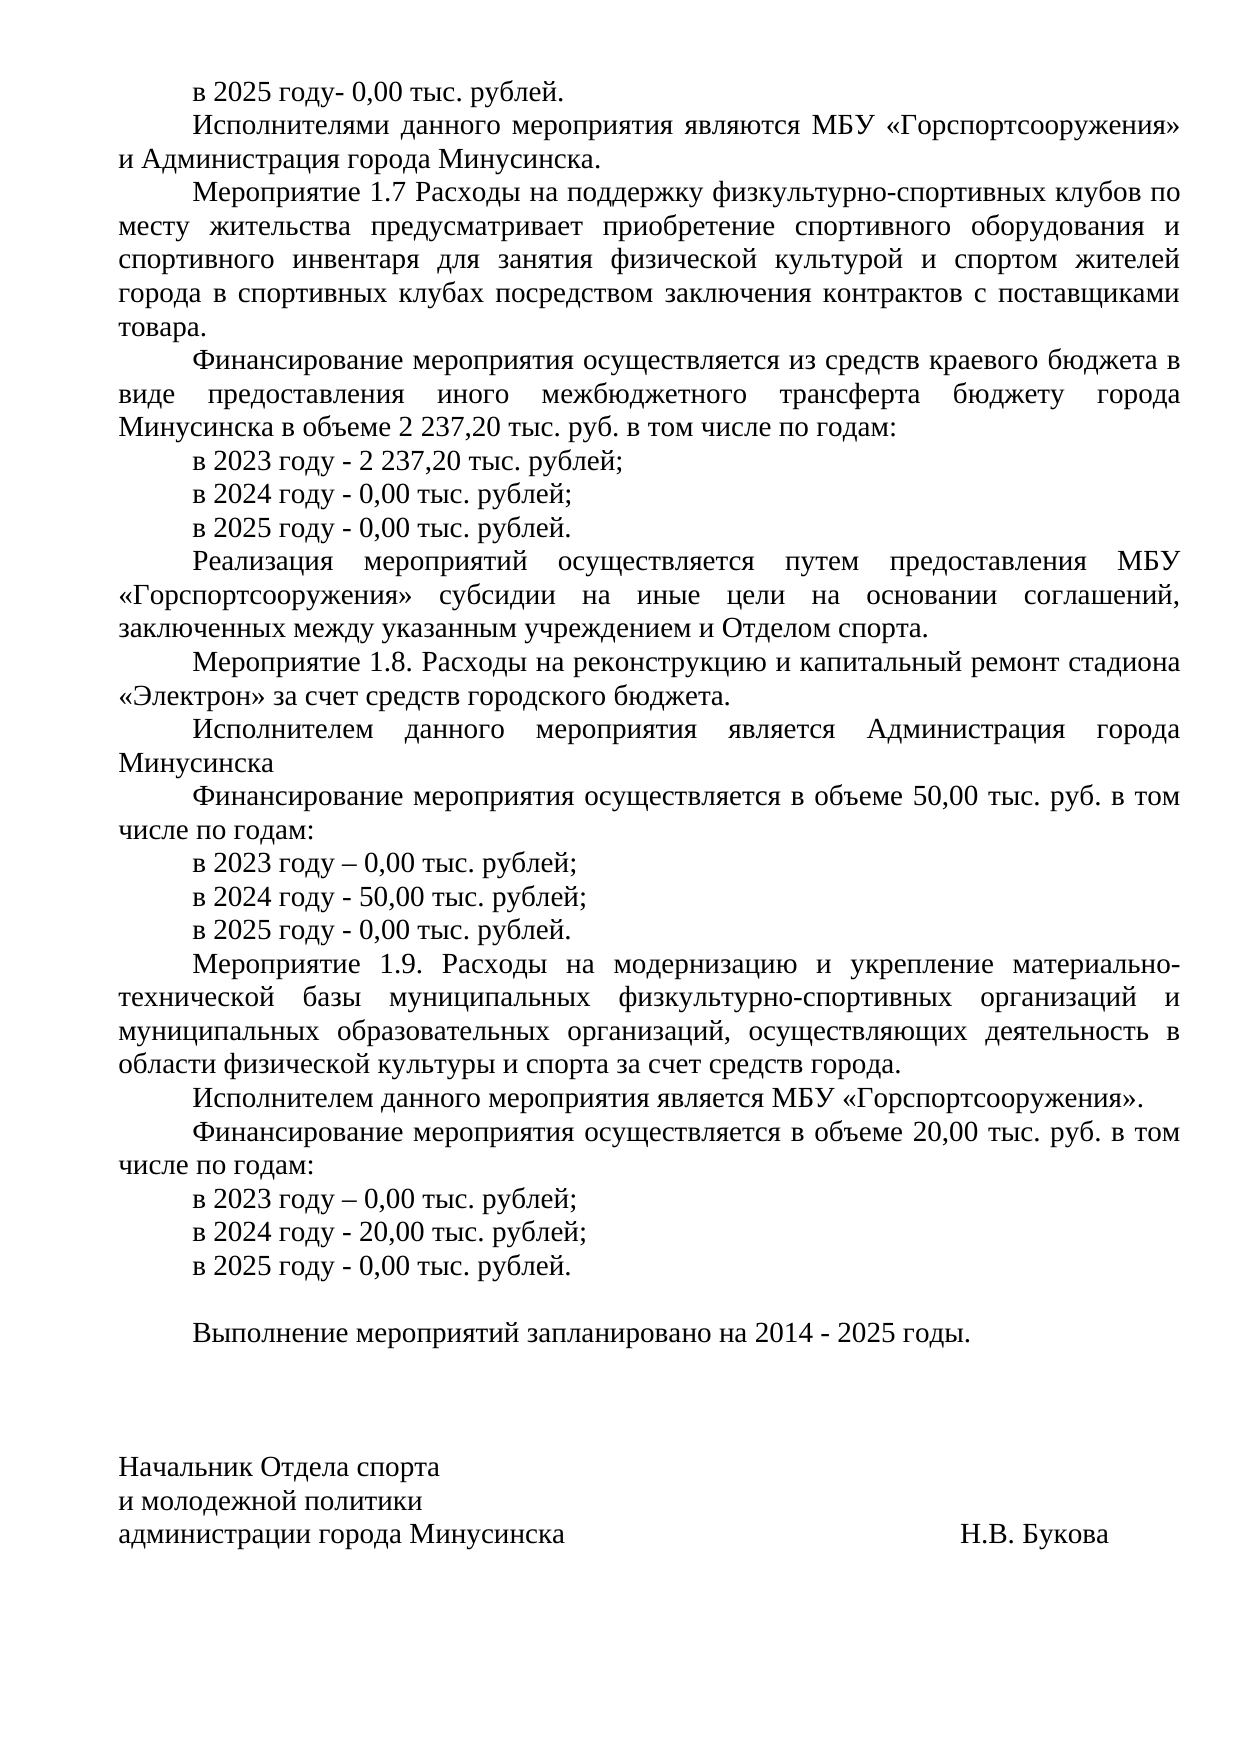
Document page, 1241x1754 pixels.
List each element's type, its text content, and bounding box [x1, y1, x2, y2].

text в 2025 году - 0,00 тыс. рублей. [118, 510, 1181, 543]
text в 2024 году - 20,00 тыс. рублей; [118, 1214, 1181, 1248]
text Мероприятие 1.8. Расходы на реконструкцию и капитальный ремонт стадиона «Электрон» за счет средств городского бюджета. [118, 644, 1181, 711]
text в 2025 году - 0,00 тыс. рублей. [118, 912, 1181, 946]
text Исполнителем данного мероприятия является Администрация города Минусинска [118, 711, 1181, 778]
text в 2023 году – 0,00 тыс. рублей; [118, 1181, 1181, 1214]
text в 2025 году- 0,00 тыс. рублей. [118, 74, 1181, 107]
text администрации города Минусинска Н.В. Букова [118, 1516, 1181, 1550]
text в 2024 году - 0,00 тыс. рублей; [118, 476, 1181, 510]
text Финансирование мероприятия осуществляется в объеме 50,00 тыс. руб. в том числе по годам: [118, 778, 1181, 845]
text в 2024 году - 50,00 тыс. рублей; [118, 879, 1181, 912]
text и молодежной политики [118, 1483, 1181, 1516]
text Начальник Отдела спорта [118, 1449, 1181, 1483]
text Исполнителями данного мероприятия являются МБУ «Горспортсооружения» и Администрация города Минусинска. [118, 107, 1181, 174]
text в 2023 году – 0,00 тыс. рублей; [118, 845, 1181, 879]
text Исполнителем данного мероприятия является МБУ «Горспортсооружения». [118, 1080, 1181, 1114]
text Реализация мероприятий осуществляется путем предоставления МБУ «Горспортсооружения» субсидии на иные цели на основании соглашений, заключенных между указанным учреждением и Отделом спорта. [118, 543, 1181, 644]
text Выполнение мероприятий запланировано на 2014 - 2025 годы. [118, 1315, 1181, 1348]
text Финансирование мероприятия осуществляется в объеме 20,00 тыс. руб. в том числе по годам: [118, 1114, 1181, 1181]
text в 2025 году - 0,00 тыс. рублей. [118, 1248, 1181, 1281]
text в 2023 году - 2 237,20 тыс. рублей; [118, 443, 1181, 476]
text Мероприятие 1.7 Расходы на поддержку физкультурно-спортивных клубов по месту жительства предусматривает приобретение спортивного оборудования и спортивного инвентаря для занятия физической культурой и спортом жителей города в спортивных клубах посредством заключения контрактов с поставщиками товара. [118, 174, 1181, 342]
text Мероприятие 1.9. Расходы на модернизацию и укрепление материально-технической базы муниципальных физкультурно-спортивных организаций и муниципальных образовательных организаций, осуществляющих деятельность в области физической культуры и спорта за счет средств города. [118, 946, 1181, 1080]
text Финансирование мероприятия осуществляется из средств краевого бюджета в виде предоставления иного межбюджетного трансферта бюджету города Минусинска в объеме 2 237,20 тыс. руб. в том числе по годам: [118, 342, 1181, 443]
